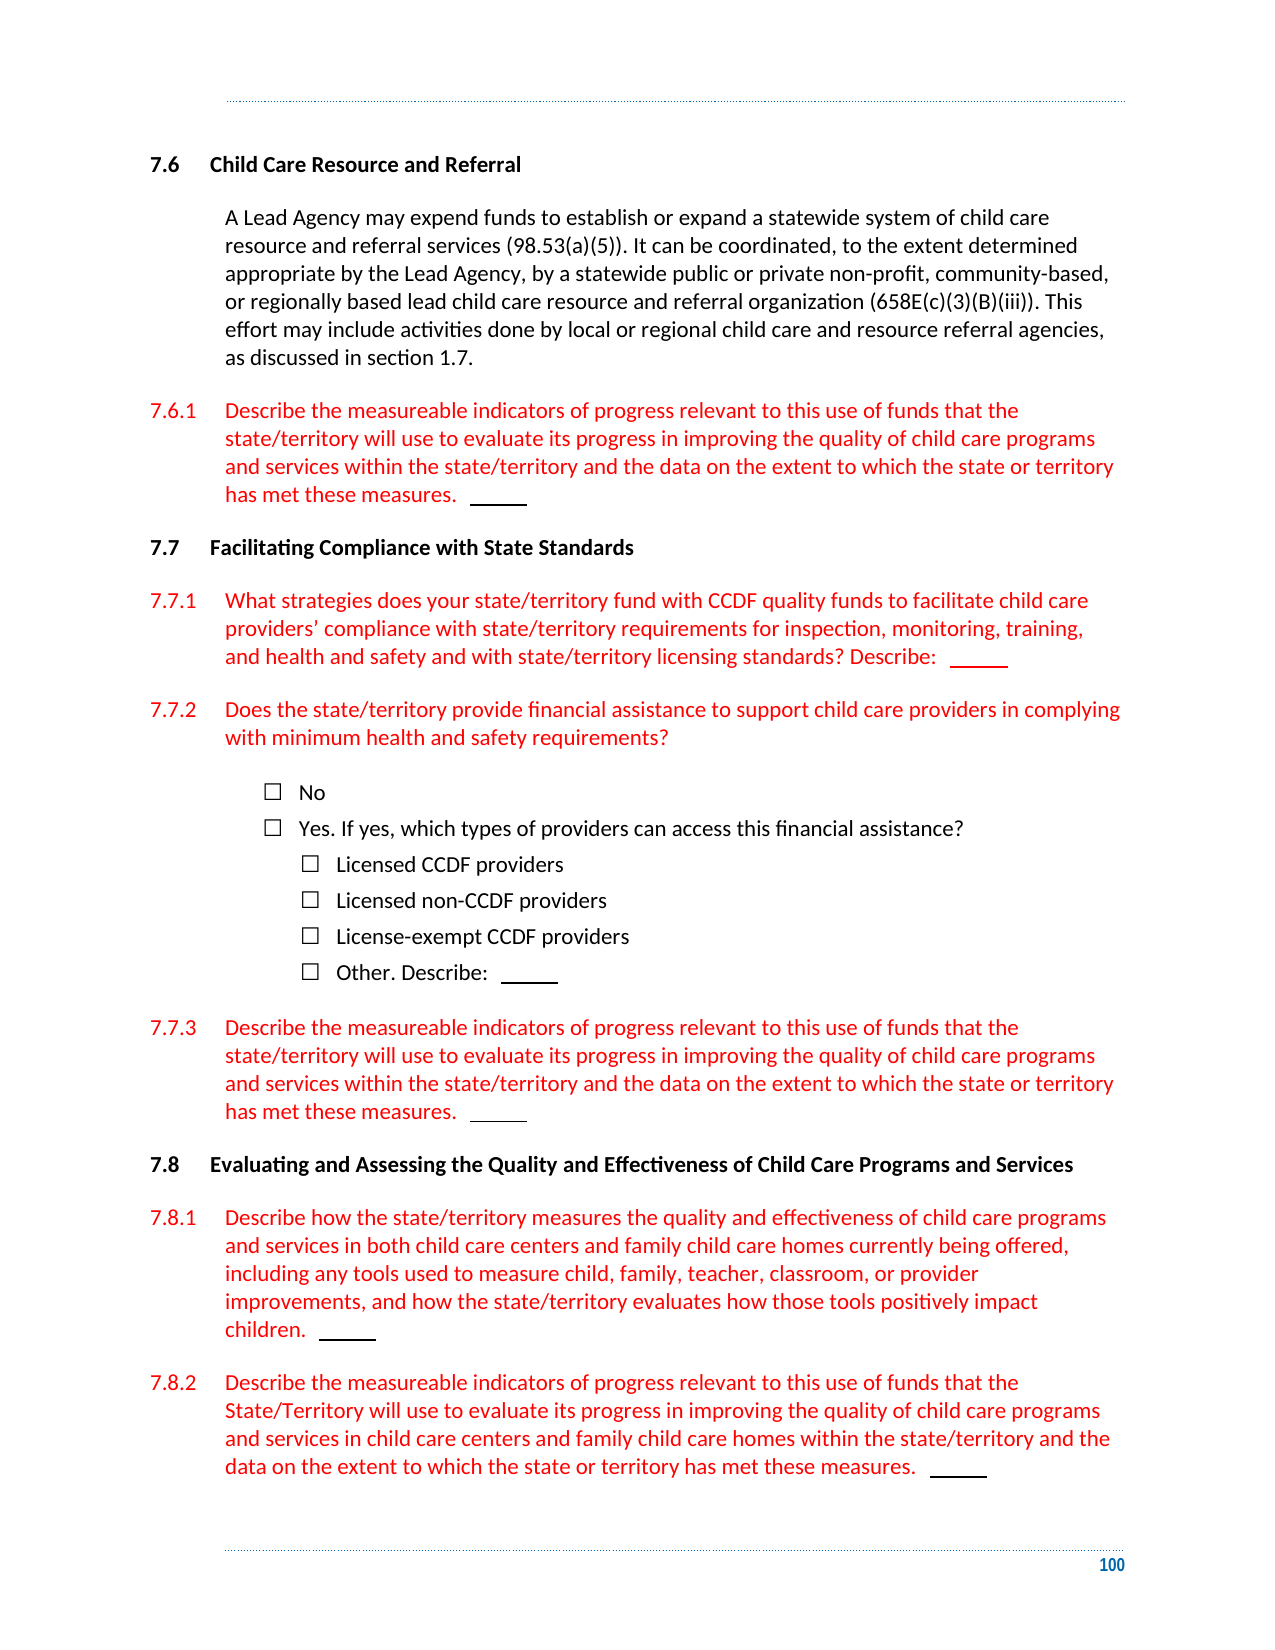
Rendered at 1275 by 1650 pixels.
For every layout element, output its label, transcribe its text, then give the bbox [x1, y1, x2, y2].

text Other. Describe: [300, 956, 1125, 987]
text License-exempt CCDF providers [300, 920, 1125, 951]
text A Lead Agency may expend funds to establish or expand a statewide system of child care resource and referral services (98.53(a)(5)). It can be coordinated, to the extent determined appropriate by the Lead Agency, by a statewide public or private non-profit, community-based, or regionally based lead child care resource and referral organization (658E(c)(3)(B)(iii)). This effort may include activities done by local or regional child care and resource referral agencies, as discussed in section 1.7. [225, 203, 1125, 371]
subtitle Does the state/territory provide financial assistance to support child care providers in complying with minimum health and safety requirements? [150, 695, 1125, 751]
subtitle Describe the measureable indicators of progress relevant to this use of funds that the State/Territory will use to evaluate its progress in improving the quality of child care programs and services in child care centers and family child care homes within the state/territory and the data on the extent to which the state or territory has met these measures. [150, 1368, 1125, 1480]
text Yes. If yes, which types of providers can access this financial assistance? [262, 812, 1125, 843]
subtitle What strategies does your state/territory fund with CCDF quality funds to facilitate child care providers’ compliance with state/territory requirements for inspection, monitoring, training, and health and safety and with state/territory licensing standards? Describe: [150, 586, 1125, 670]
subtitle Evaluating and Assessing the Quality and Effectiveness of Child Care Programs and Services [150, 1150, 1125, 1178]
subtitle Describe how the state/territory measures the quality and effectiveness of child care programs and services in both child care centers and family child care homes currently being offered, including any tools used to measure child, family, teacher, classroom, or provider improvements, and how the state/territory evaluates how those tools positively impact children. [150, 1203, 1125, 1343]
text Licensed non-CCDF providers [300, 884, 1125, 915]
subtitle Describe the measureable indicators of progress relevant to this use of funds that the state/territory will use to evaluate its progress in improving the quality of child care programs and services within the state/territory and the data on the extent to which the state or territory has met these measures. [150, 1013, 1125, 1125]
subtitle Child Care Resource and Referral [150, 150, 1125, 178]
text No [262, 776, 1125, 808]
text Licensed CCDF providers [300, 848, 1125, 879]
subtitle Describe the measureable indicators of progress relevant to this use of funds that the state/territory will use to evaluate its progress in improving the quality of child care programs and services within the state/territory and the data on the extent to which the state or territory has met these measures. [150, 396, 1125, 508]
subtitle Facilitating Compliance with State Standards [150, 533, 1125, 561]
